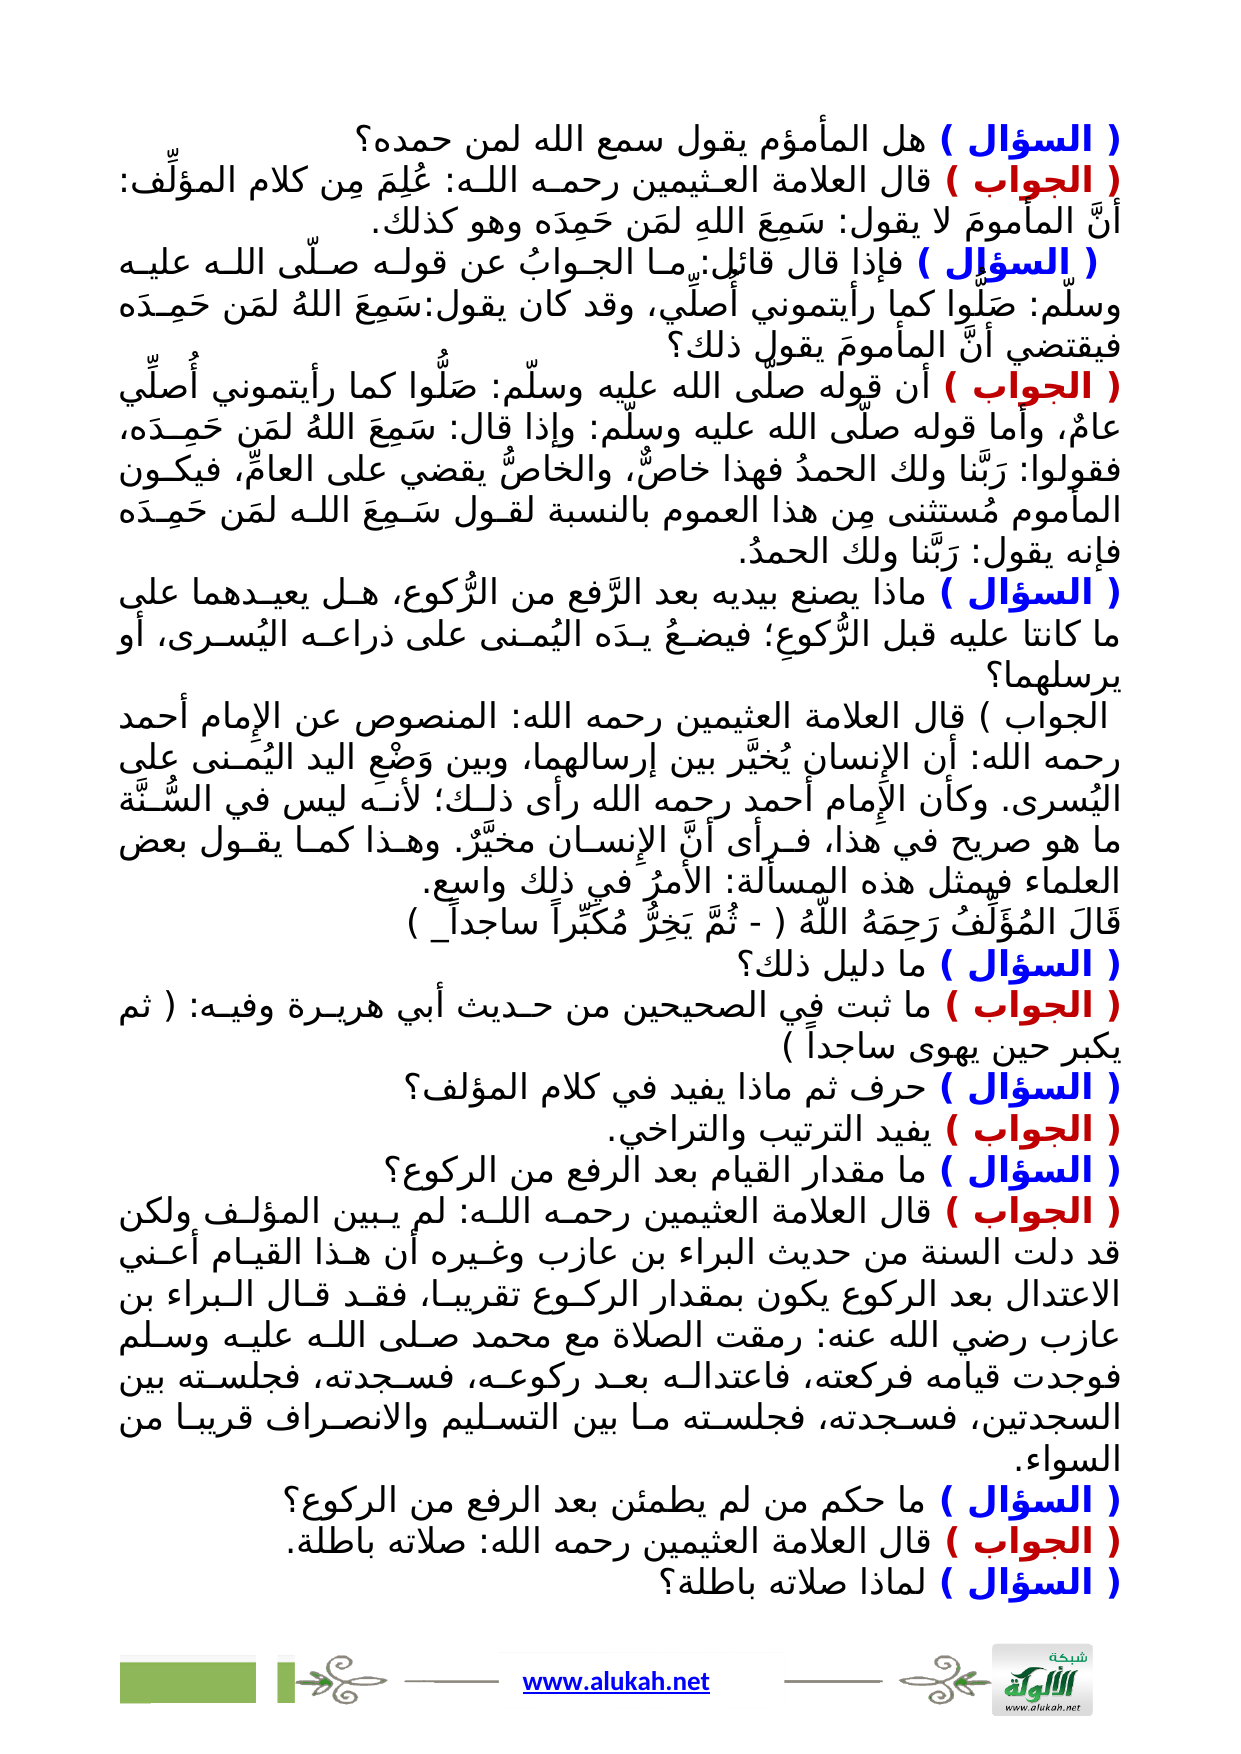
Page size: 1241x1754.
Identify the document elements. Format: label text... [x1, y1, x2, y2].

text الجواب ) قال العلامة العثيمين رحمه الله: المنصوص عن الإِمام أحمد رحمه الله: أن الإِنسان يُخيَّر بين إرسالهما، وبين وَضْعِ اليد اليُمنى على اليُسرى. وكأن الإِمام أحمد رحمه الله رأى ذلك؛ لأنه ليس في السُّنَّة ما هو صريح في هذا، فرأى أنَّ الإِنسان مخيَّرٌ. وهذا كما يقول بعض العلماء فيمثل هذه المسألة: الأمرُ في ذلك واسع. [118, 696, 1122, 902]
text ( السؤال ) لماذا صلاته باطلة؟ [118, 1562, 1122, 1603]
text ( السؤال ) ما مقدار القيام بعد الرفع من الركوع؟ [118, 1149, 1122, 1191]
text ( السؤال ) ما دليل ذلك؟ [118, 943, 1122, 984]
picture [118, 1641, 1094, 1723]
text قَالَ المُؤَلِّفُ رَحِمَهُ اللّهُ ( - ثُمَّ يَخِرُّ مُكَبِّراً ساجداً_ ) [118, 902, 1122, 943]
text ( الجواب ) ما ثبت في الصحيحين من حديث أبي هريرة وفيه: ( ثم يكبر حين يهوى ساجداً ) [118, 984, 1122, 1067]
text ( الجواب ) قال العلامة العثيمين رحمه الله: صلاته باطلة. [118, 1521, 1122, 1562]
text ( الجواب ) أن قوله صلّى الله عليه وسلّم: صَلُّوا كما رأيتموني أُصلِّي عامٌ، وأما قوله صلّى الله عليه وسلّم: وإذا قال: سَمِعَ اللهُ لمَن حَمِدَه، فقولوا: رَبَّنا ولك الحمدُ فهذا خاصٌّ، والخاصُّ يقضي على العامِّ، فيكون المأموم مُستثنى مِن هذا العموم بالنسبة لقول سَمِعَ الله لمَن حَمِدَه فإنه يقول: رَبَّنا ولك الحمدُ. [118, 366, 1122, 572]
text ( الجواب ) يفيد الترتيب والتراخي. [118, 1108, 1122, 1149]
text ( الجواب ) قال العلامة العثيمين رحمه الله: عُلِمَ مِن كلام المؤلِّف: أنَّ المأمومَ لا يقول: سَمِعَ اللهِ لمَن حَمِدَه وهو كذلك. [118, 159, 1122, 242]
text ( السؤال ) فإذا قال قائل: ما الجوابُ عن قوله صلّى الله عليه وسلّم: صَلُّوا كما رأيتموني أُصلِّي، وقد كان يقول:سَمِعَ اللهُ لمَن حَمِدَه فيقتضي أنَّ المأمومَ يقول ذلك؟ [118, 242, 1122, 366]
text ( السؤال ) حرف ثم ماذا يفيد في كلام المؤلف؟ [118, 1067, 1122, 1108]
text ( السؤال ) هل المأمؤم يقول سمع الله لمن حمده؟ [118, 118, 1122, 159]
text ( السؤال ) ماذا يصنع بيديه بعد الرَّفع من الرُّكوع، هل يعيدهما على ما كانتا عليه قبل الرُّكوعِ؛ فيضعُ يدَه اليُمنى على ذراعه اليُسرى، أو يرسلهما؟ [118, 572, 1122, 696]
text ( الجواب ) قال العلامة العثيمين رحمه الله: لم يبين المؤلف ولكن قد دلت السنة من حديث البراء بن عازب وغيره أن هذا القيام أعني الاعتدال بعد الركوع يكون بمقدار الركوع تقريبا، فقد قال البراء بن عازب رضي الله عنه: رمقت الصلاة مع محمد صلى الله عليه وسلم فوجدت قيامه فركعته، فاعتداله بعد ركوعه، فسجدته، فجلسته بين السجدتين، فسجدته، فجلسته ما بين التسليم والانصراف قريبا من السواء. [118, 1191, 1122, 1479]
text ( السؤال ) ما حكم من لم يطمئن بعد الرفع من الركوع؟ [118, 1479, 1122, 1521]
